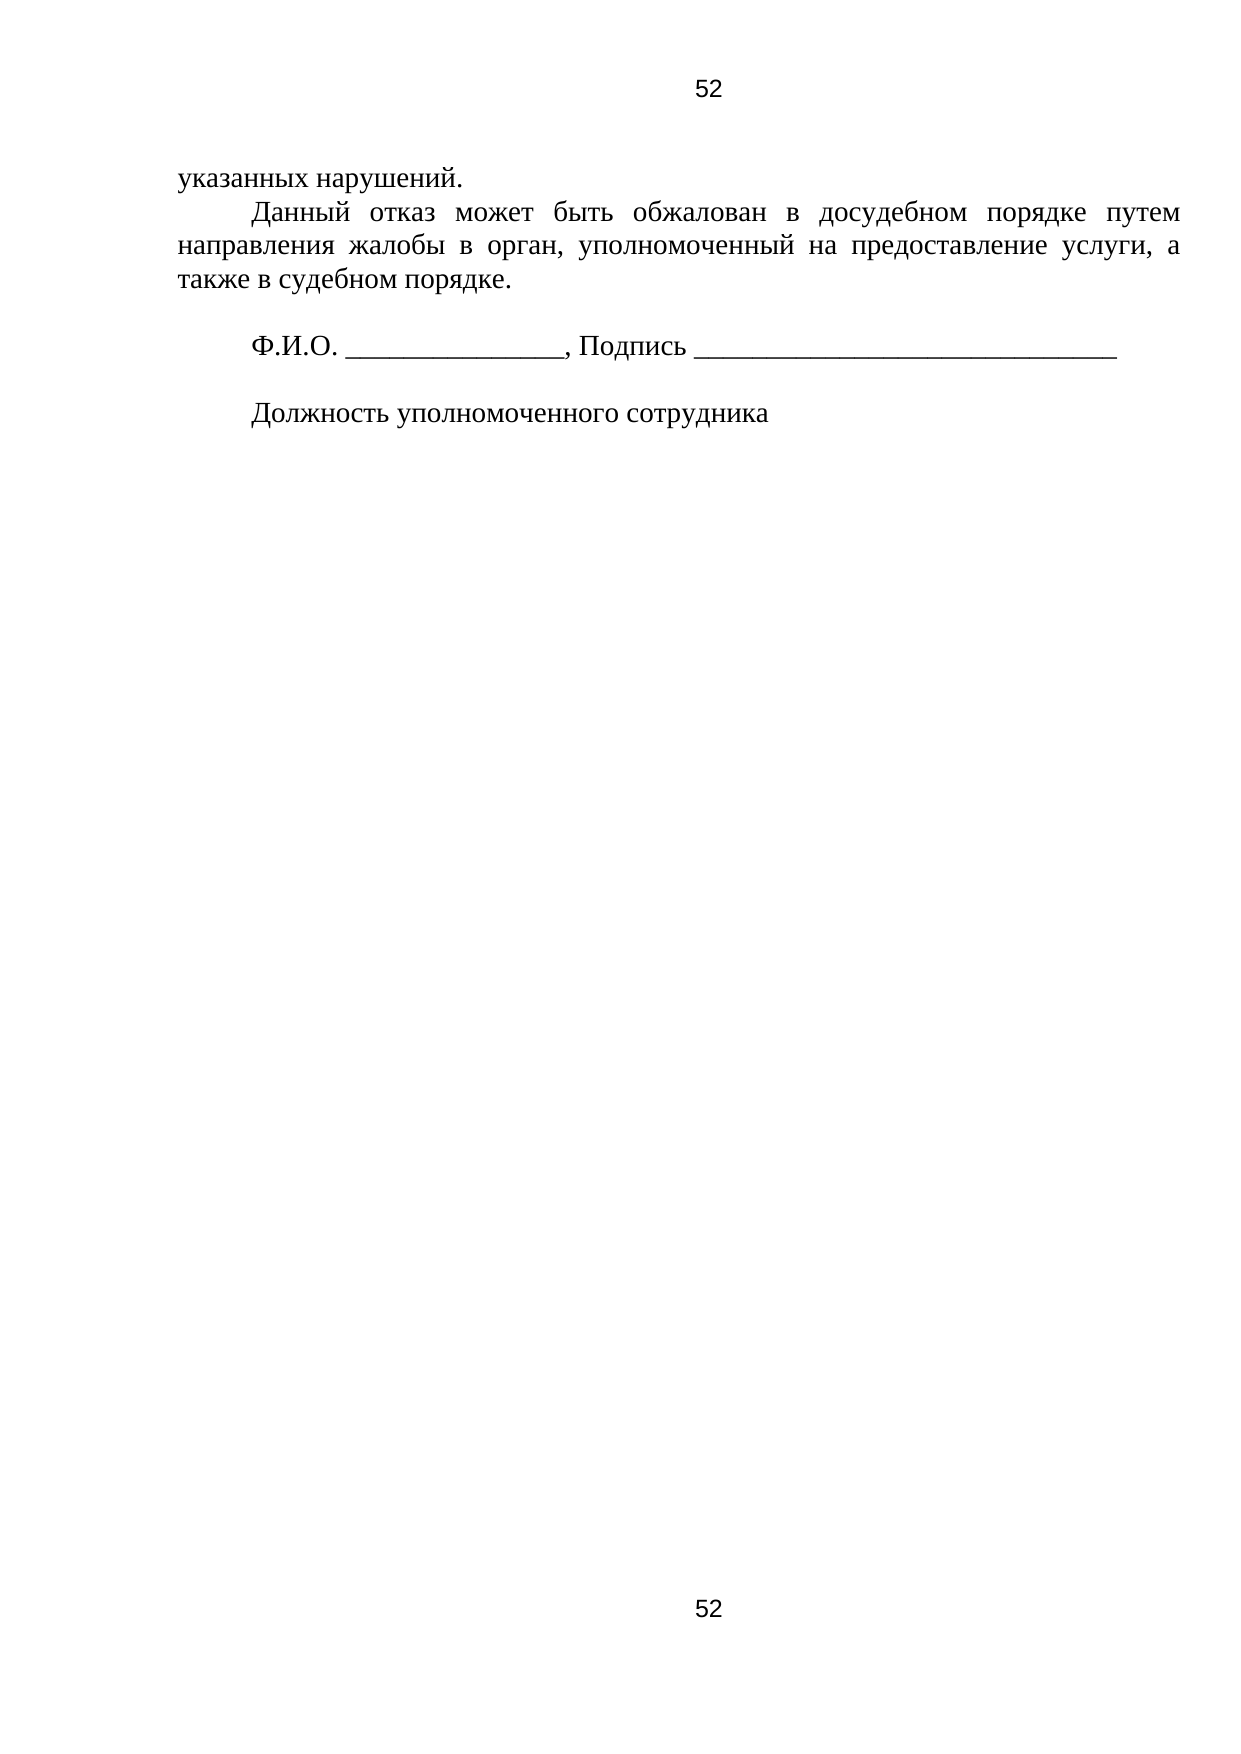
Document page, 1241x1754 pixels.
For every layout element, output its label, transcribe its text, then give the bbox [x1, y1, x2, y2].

text Ф.И.О. _______________, Подпись _____________________________ [177, 328, 1181, 361]
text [177, 160, 1181, 194]
text Должность уполномоченного сотрудника [177, 395, 1181, 428]
text Данный отказ может быть обжалован в досудебном порядке путем направления жалобы в орган, уполномоченный на предоставление услуги, а также в судебном порядке. [177, 194, 1181, 294]
